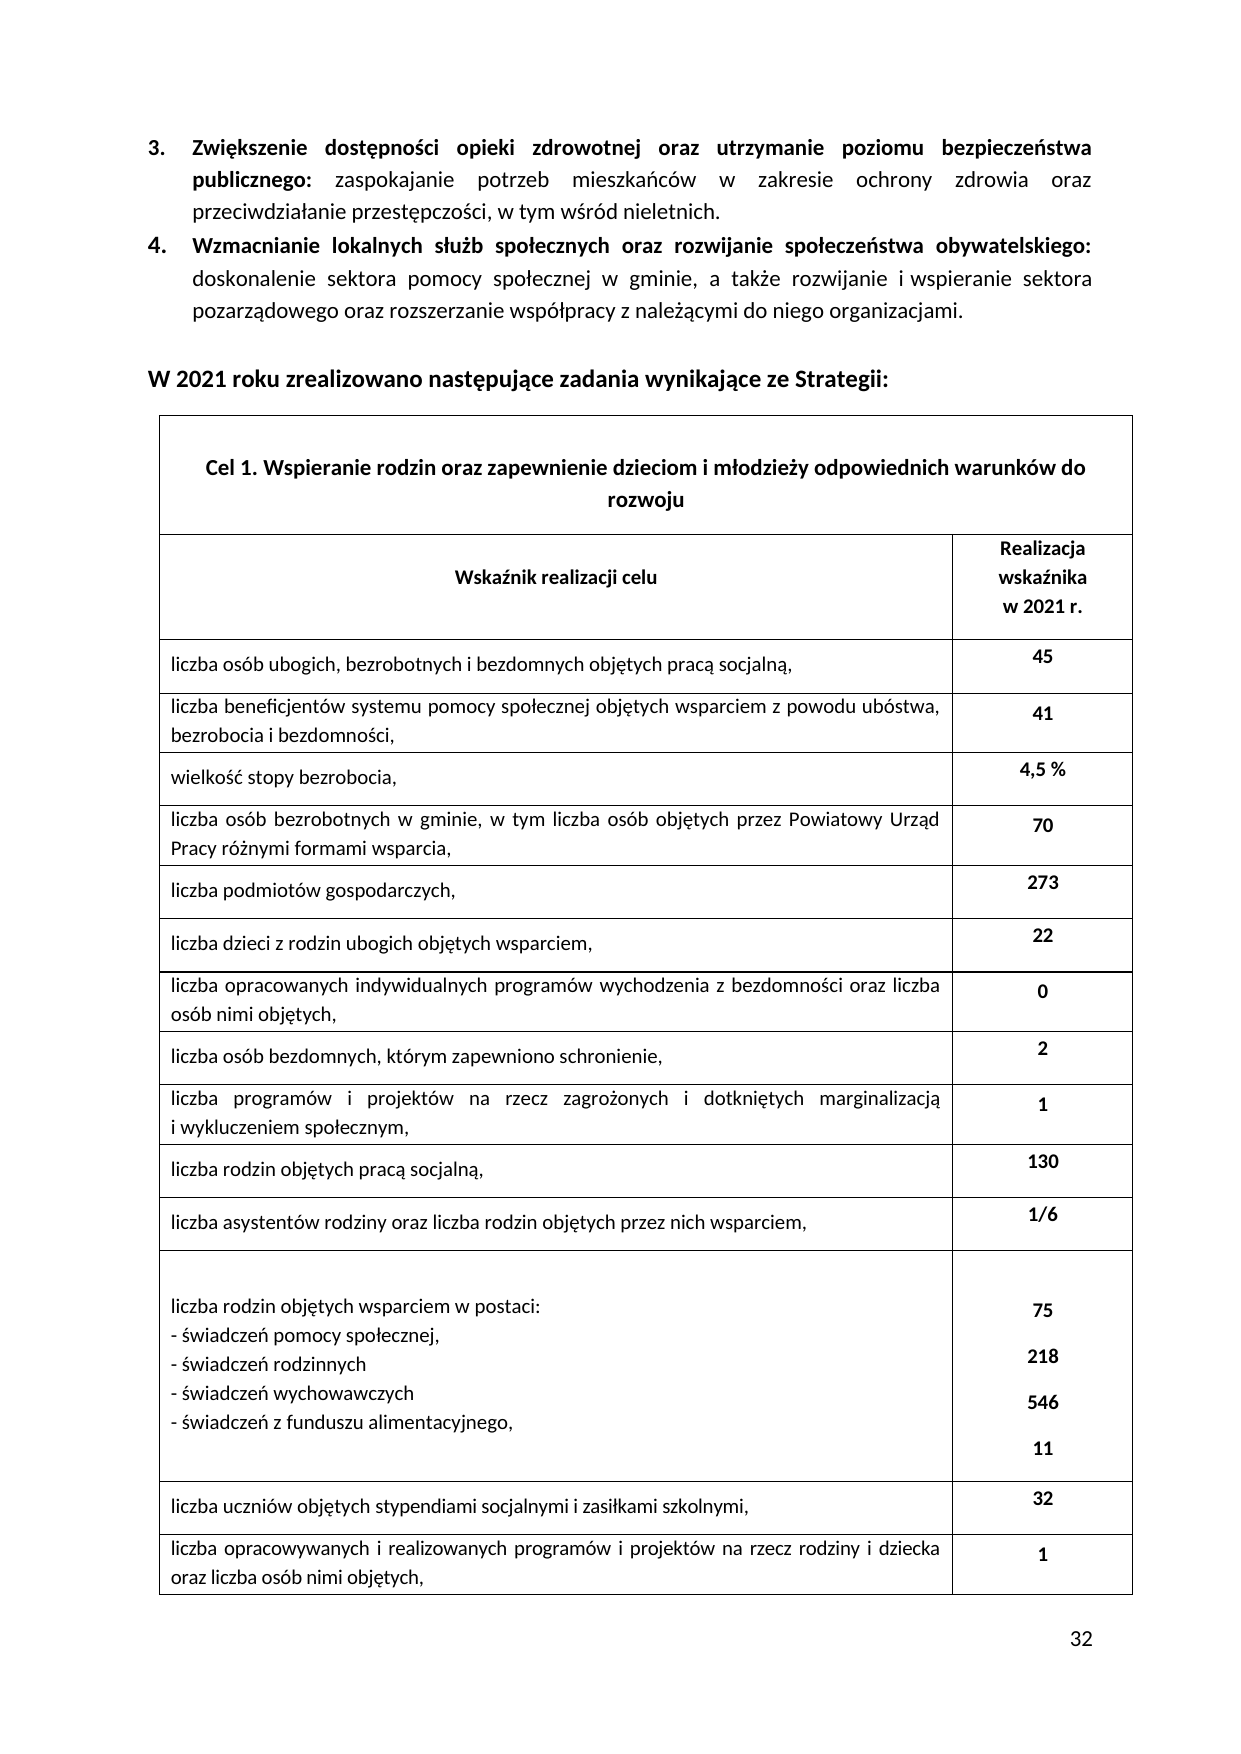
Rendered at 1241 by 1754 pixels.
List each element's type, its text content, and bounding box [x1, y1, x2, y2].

table_cell liczba opracowywanych i realizowanych programów i projektów na rzecz rodziny i dziecka oraz liczba osób nimi objętych, [160, 1535, 952, 1594]
table_cell liczba programów i projektów na rzecz zagrożonych i dotkniętych marginalizacją i wykluczeniem społecznym, [160, 1085, 952, 1144]
table_cell liczba osób bezrobotnych w gminie, w tym liczba osób objętych przez Powiatowy Urząd Pracy różnymi formami wsparcia, [160, 806, 952, 865]
table_cell 273 [953, 866, 1132, 918]
table_cell 75 218 546 11 [953, 1251, 1132, 1481]
table_cell Realizacja wskaźnika w 2021 r. [953, 535, 1132, 639]
table_cell 2 [953, 1032, 1132, 1084]
table_cell 41 [953, 694, 1132, 752]
table_cell liczba asystentów rodziny oraz liczba rodzin objętych przez nich wsparciem, [160, 1198, 952, 1250]
table_header Cel 1. Wspieranie rodzin oraz zapewnienie dzieciom i młodzieży odpowiednich warunków do rozwoju [160, 416, 1132, 534]
table_cell 1/6 [953, 1198, 1132, 1250]
table_cell 1 [953, 1535, 1132, 1594]
table_cell 45 [953, 640, 1132, 692]
table_cell liczba beneficjentów systemu pomocy społecznej objętych wsparciem z powodu ubóstwa, bezrobocia i bezdomności, [160, 694, 952, 752]
table_cell 130 [953, 1145, 1132, 1197]
table_cell wielkość stopy bezrobocia, [160, 753, 952, 805]
table_cell liczba dzieci z rodzin ubogich objętych wsparciem, [160, 919, 952, 971]
table_cell 0 [953, 973, 1132, 1031]
table_cell liczba rodzin objętych wsparciem w postaci: - świadczeń pomocy społecznej, - świadczeń rodzinnych - świadczeń wychowawczych - świadczeń z funduszu alimentacyjnego, [160, 1251, 952, 1481]
table_cell liczba rodzin objętych pracą socjalną, [160, 1145, 952, 1197]
list Wzmacnianie lokalnych służb społecznych oraz rozwijanie społeczeństwa obywatelskiego: doskonalenie sektora pomocy społecznej w gminie, a także rozwijanie i wspieranie sektora pozarządowego oraz rozszerzanie współpracy z należącymi do niego organizacjami. [148, 229, 1093, 324]
table_cell Wskaźnik realizacji celu [160, 535, 952, 639]
table_cell liczba osób ubogich, bezrobotnych i bezdomnych objętych pracą socjalną, [160, 640, 952, 692]
table_cell 4,5 % [953, 753, 1132, 805]
table_cell liczba uczniów objętych stypendiami socjalnymi i zasiłkami szkolnymi, [160, 1482, 952, 1534]
table_cell 22 [953, 919, 1132, 971]
text W 2021 roku zrealizowano następujące zadania wynikające ze Strategii: [148, 363, 1093, 394]
table_cell liczba podmiotów gospodarczych, [160, 866, 952, 918]
table_cell liczba osób bezdomnych, którym zapewniono schronienie, [160, 1032, 952, 1084]
table_cell 32 [953, 1482, 1132, 1534]
table_cell liczba opracowanych indywidualnych programów wychodzenia z bezdomności oraz liczba osób nimi objętych, [160, 973, 952, 1031]
table_cell 1 [953, 1085, 1132, 1144]
list Zwiększenie dostępności opieki zdrowotnej oraz utrzymanie poziomu bezpieczeństwa publicznego: zaspokajanie potrzeb mieszkańców w zakresie ochrony zdrowia oraz przeciwdziałanie przestępczości, w tym wśród nieletnich. [148, 133, 1093, 225]
table_cell 70 [953, 806, 1132, 865]
